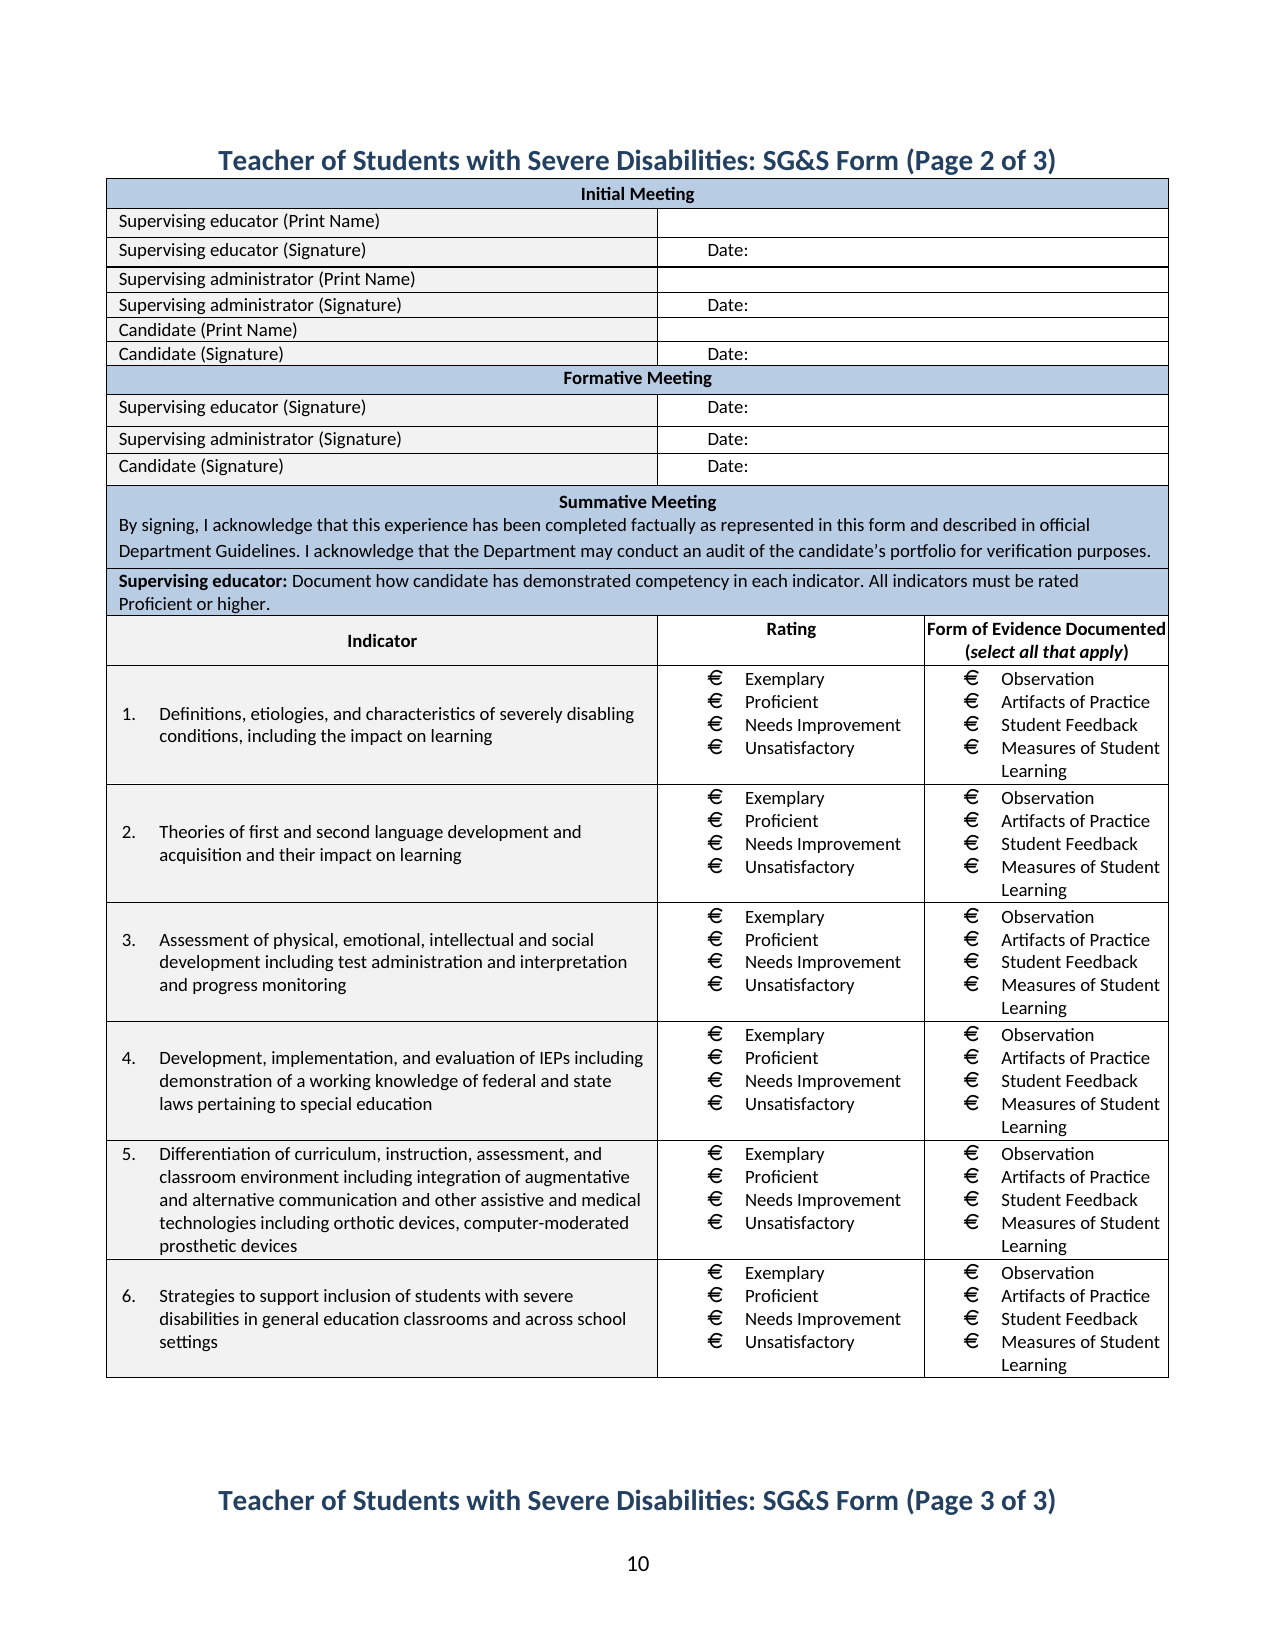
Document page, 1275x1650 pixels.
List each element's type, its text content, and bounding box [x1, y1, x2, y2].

table_cell Exemplary Proficient Needs Improvement Unsatisfactory [658, 1260, 924, 1377]
table_cell Date: [658, 427, 1168, 453]
text Teacher of Students with Severe Disabilities: SG&S Form (Page 3 of 3) [150, 1482, 1125, 1518]
table_cell Formative Meeting [107, 366, 1168, 394]
table_cell Date: [658, 342, 1168, 365]
table_cell Definitions, etiologies, and characteristics of severely disabling conditions, including the impact on learning [107, 666, 657, 783]
table_cell Form of Evidence Documented (select all that apply) [925, 616, 1168, 665]
table_cell Assessment of physical, emotional, intellectual and social development including test administration and interpretation and progress monitoring [107, 903, 657, 1021]
table_cell Date: [658, 454, 1168, 484]
table_cell Date: [658, 293, 1168, 317]
table_cell Exemplary Proficient Needs Improvement Unsatisfactory [658, 903, 924, 1021]
table_cell Rating [658, 616, 924, 665]
text Teacher of Students with Severe Disabilities: SG&S Form (Page 2 of 3) [150, 142, 1125, 178]
table_cell Candidate (Signature) [107, 454, 657, 484]
table_cell Exemplary Proficient Needs Improvement Unsatisfactory [658, 1022, 924, 1140]
table_cell Supervising educator: Document how candidate has demonstrated competency in each indicator. All indicators must be rated Proficient or higher. [107, 569, 1168, 615]
table_cell Exemplary Proficient Needs Improvement Unsatisfactory [658, 785, 924, 902]
table_cell Date: [658, 238, 1168, 266]
table_cell Differentiation of curriculum, instruction, assessment, and classroom environment including integration of augmentative and alternative communication and other assistive and medical technologies including orthotic devices, computer-moderated prosthetic devices [107, 1141, 657, 1258]
table_cell [658, 209, 1168, 237]
table_cell Observation Artifacts of Practice Student Feedback Measures of Student Learning [925, 1260, 1168, 1377]
table_cell Development, implementation, and evaluation of IEPs including demonstration of a working knowledge of federal and state laws pertaining to special education [107, 1022, 657, 1140]
table_cell Candidate (Signature) [107, 342, 657, 365]
table_cell Observation Artifacts of Practice Student Feedback Measures of Student Learning [925, 1141, 1168, 1258]
table_cell Candidate (Print Name) [107, 318, 657, 341]
table_cell Summative Meeting By signing, I acknowledge that this experience has been completed factually as represented in this form and described in official Department Guidelines. I acknowledge that the Department may conduct an audit of the candidate’s portfolio for verification purposes. [107, 486, 1168, 568]
table_cell [658, 318, 1168, 341]
table_cell [658, 268, 1168, 292]
table_cell Observation Artifacts of Practice Student Feedback Measures of Student Learning [925, 785, 1168, 902]
table_cell Supervising administrator (Signature) [107, 427, 657, 453]
table_cell Observation Artifacts of Practice Student Feedback Measures of Student Learning [925, 903, 1168, 1021]
table_cell Supervising administrator (Print Name) [107, 268, 657, 292]
table_header Initial Meeting [107, 179, 1168, 208]
table_cell Strategies to support inclusion of students with severe disabilities in general education classrooms and across school settings [107, 1260, 657, 1377]
table_cell Supervising educator (Signature) [107, 395, 657, 426]
table_cell Theories of first and second language development and acquisition and their impact on learning [107, 785, 657, 902]
table_cell Observation Artifacts of Practice Student Feedback Measures of Student Learning [925, 666, 1168, 783]
table_cell Date: [658, 395, 1168, 426]
table_cell Observation Artifacts of Practice Student Feedback Measures of Student Learning [925, 1022, 1168, 1140]
table_cell Indicator [107, 616, 657, 665]
table_cell Supervising educator (Print Name) [107, 209, 657, 237]
table_cell Supervising administrator (Signature) [107, 293, 657, 317]
table_cell Exemplary Proficient Needs Improvement Unsatisfactory [658, 1141, 924, 1258]
table_cell Exemplary Proficient Needs Improvement Unsatisfactory [658, 666, 924, 783]
table_cell Supervising educator (Signature) [107, 238, 657, 266]
